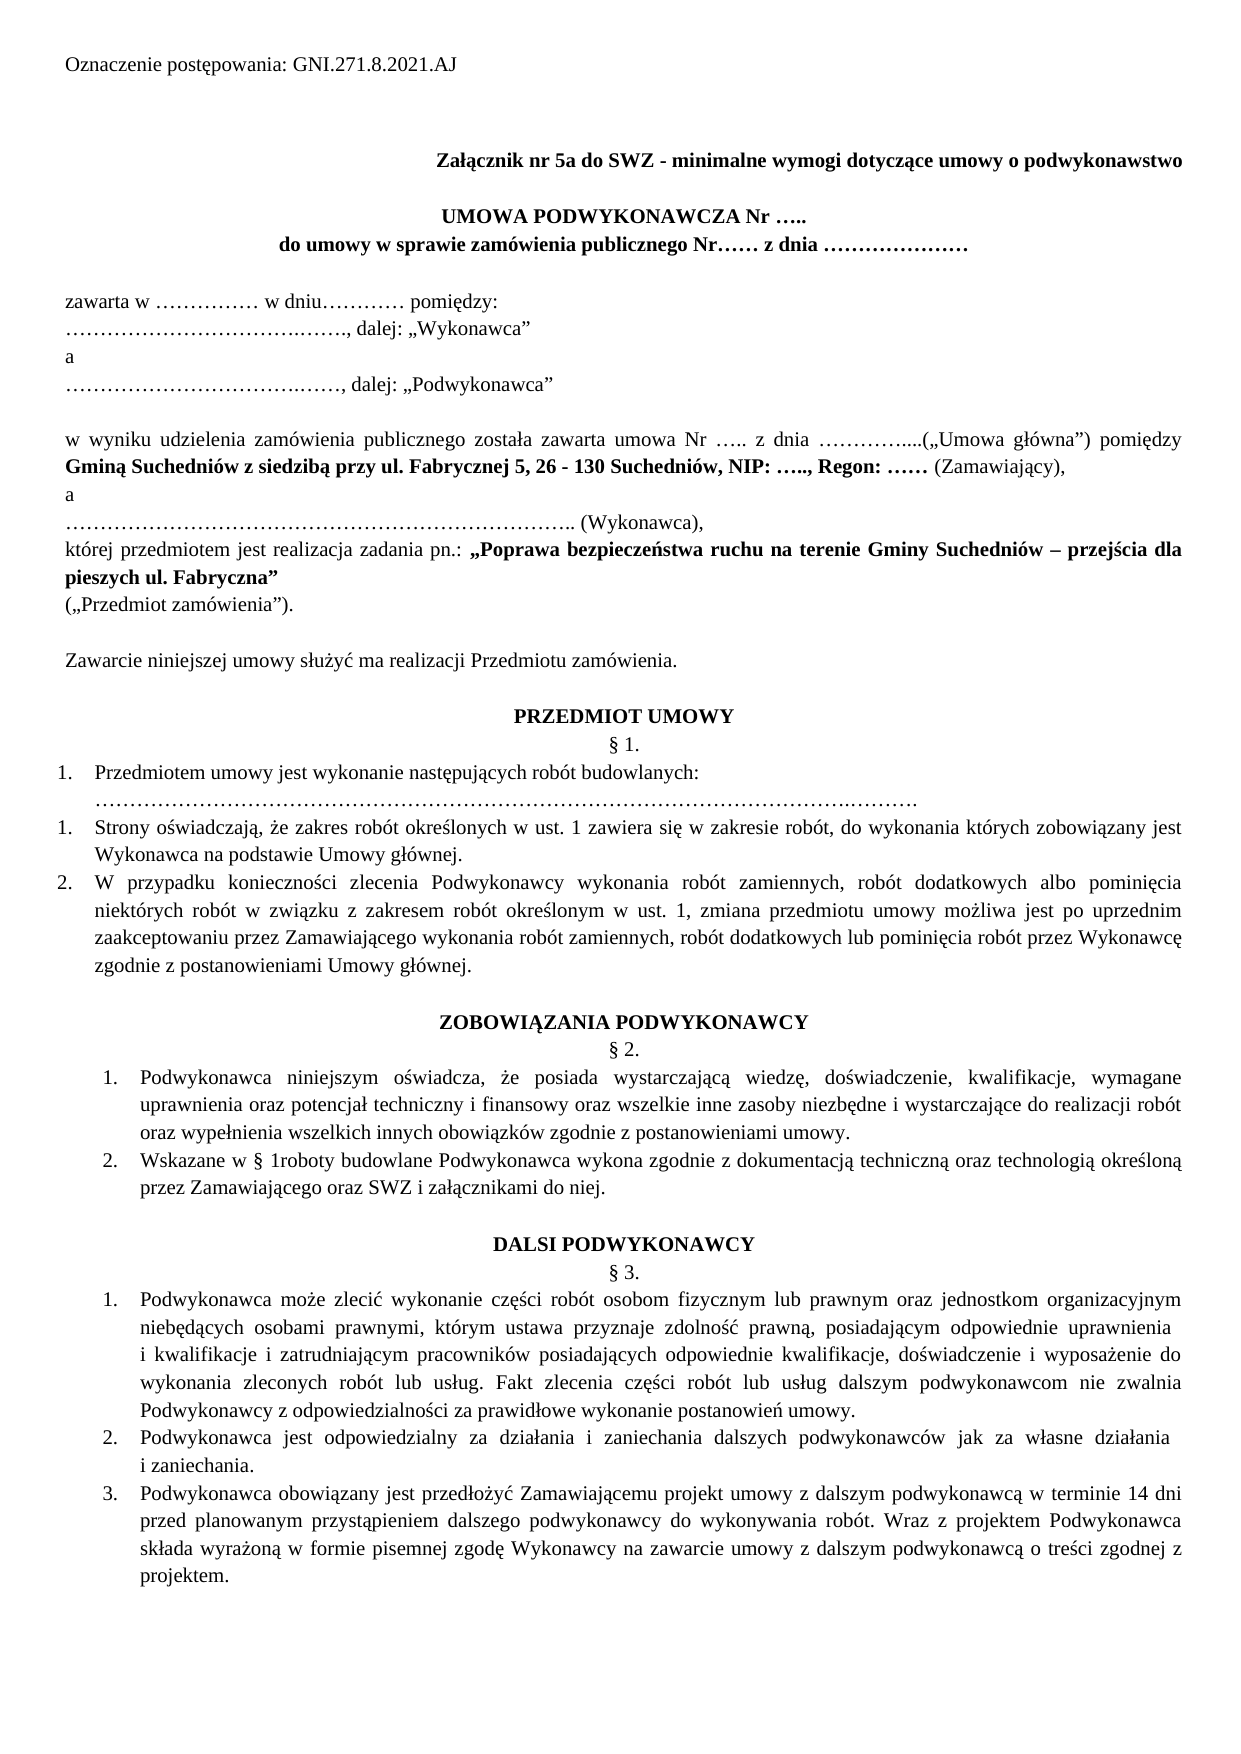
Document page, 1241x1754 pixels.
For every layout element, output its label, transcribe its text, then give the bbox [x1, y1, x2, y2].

text UMOWA PODWYKONAWCZA Nr ….. [65, 204, 1183, 228]
text § 1. [65, 732, 1183, 756]
list Podwykonawca niniejszym oświadcza, że posiada wystarczającą wiedzę, doświadczenie, kwalifikacje, wymagane uprawnienia oraz potencjał techniczny i finansowy oraz wszelkie inne zasoby niezbędne i wystarczające do realizacji robót oraz wypełnienia wszelkich innych obowiązków zgodnie z postanowieniami umowy. [102, 1065, 1183, 1144]
list Przedmiotem umowy jest wykonanie następujących robót budowlanych: [57, 759, 1183, 784]
text do umowy w sprawie zamówienia publicznego Nr…… z dnia ………………… [65, 232, 1183, 256]
list W przypadku konieczności zlecenia Podwykonawcy wykonania robót zamiennych, robót dodatkowych albo pominięcia niektórych robót w związku z zakresem robót określonym w ust. 1, zmiana przedmiotu umowy możliwa jest po uprzednim zaakceptowaniu przez Zamawiającego wykonania robót zamiennych, robót dodatkowych lub pominięcia robót przez Wykonawcę zgodnie z postanowieniami Umowy głównej. [57, 870, 1183, 977]
list Podwykonawca obowiązany jest przedłożyć Zamawiającemu projekt umowy z dalszym podwykonawcą w terminie 14 dni przed planowanym przystąpieniem dalszego podwykonawcy do wykonywania robót. Wraz z projektem Podwykonawca składa wyrażoną w formie pisemnej zgodę Wykonawcy na zawarcie umowy z dalszym podwykonawcą o treści zgodnej z projektem. [102, 1480, 1183, 1587]
list Podwykonawca może zlecić wykonanie części robót osobom fizycznym lub prawnym oraz jednostkom organizacyjnym niebędących osobami prawnymi, którym ustawa przyznaje zdolność prawną, posiadającym odpowiednie uprawnienia i kwalifikacje i zatrudniającym pracowników posiadających odpowiednie kwalifikacje, doświadczenie i wyposażenie do wykonania zleconych robót lub usług. Fakt zlecenia części robót lub usług dalszym podwykonawcom nie zwalnia Podwykonawcy z odpowiedzialności za prawidłowe wykonanie postanowień umowy. [102, 1287, 1183, 1422]
text w wyniku udzielenia zamówienia publicznego została zawarta umowa Nr ….. z dnia …………....(„Umowa główna”) pomiędzy Gminą Suchedniów z siedzibą przy ul. Fabrycznej 5, 26 - 130 Suchedniów, NIP: ….., Regon: …… (Zamawiający), [65, 427, 1183, 478]
text a [65, 482, 1183, 506]
text („Przedmiot zamówienia”). [65, 592, 1183, 616]
text ZOBOWIĄZANIA PODWYKONAWCY [65, 1009, 1183, 1034]
list Strony oświadczają, że zakres robót określonych w ust. 1 zawiera się w zakresie robót, do wykonania których zobowiązany jest Wykonawca na podstawie Umowy głównej. [57, 815, 1183, 866]
list Wskazane w § 1roboty budowlane Podwykonawca wykona zgodnie z dokumentacją techniczną oraz technologią określoną przez Zamawiającego oraz SWZ i załącznikami do niej. [102, 1148, 1183, 1199]
text § 2. [65, 1037, 1183, 1061]
text PRZEDMIOT UMOWY [65, 704, 1183, 728]
text Zawarcie niniejszej umowy służyć ma realizacji Przedmiotu zamówienia. [65, 648, 1183, 672]
text …………………………….……, dalej: „Podwykonawca” [65, 372, 1183, 396]
list ……………………………………………………………………………………………….………. [94, 787, 1183, 811]
text Załącznik nr 5a do SWZ - minimalne wymogi dotyczące umowy o podwykonawstwo [65, 148, 1183, 172]
text a [65, 344, 1183, 368]
text DALSI PODWYKONAWCY [65, 1232, 1183, 1256]
text której przedmiotem jest realizacja zadania pn.: „Poprawa bezpieczeństwa ruchu na terenie Gminy Suchedniów – przejścia dla pieszych ul. Fabryczna” [65, 537, 1183, 589]
list Podwykonawca jest odpowiedzialny za działania i zaniechania dalszych podwykonawców jak za własne działania i zaniechania. [102, 1425, 1183, 1477]
text § 3. [65, 1259, 1183, 1284]
text zawarta w …………… w dniu………… pomiędzy: [65, 289, 1183, 313]
text ……………………………………………………………….. (Wykonawca), [65, 509, 1183, 534]
text …………………………….……., dalej: „Wykonawca” [65, 316, 1183, 340]
